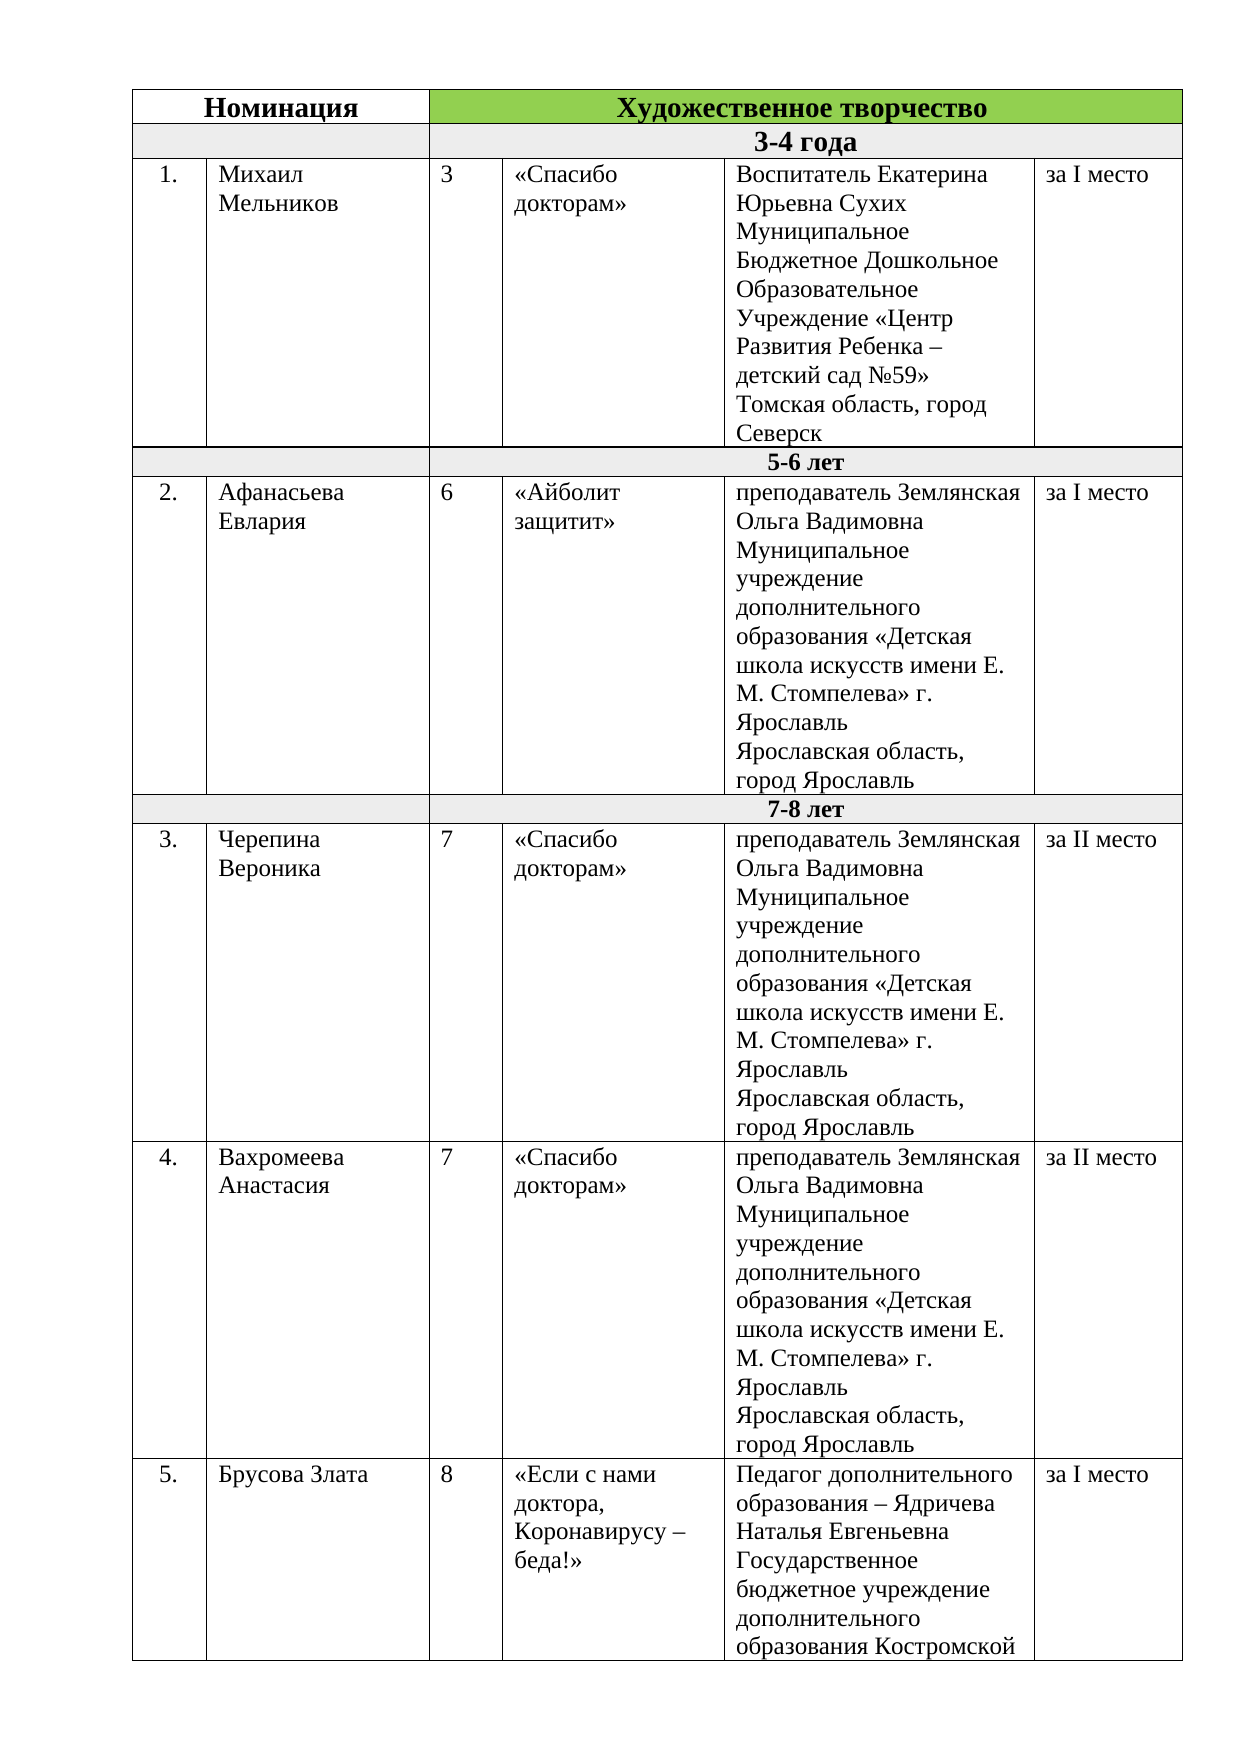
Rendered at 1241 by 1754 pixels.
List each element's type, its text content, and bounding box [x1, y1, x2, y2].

table_cell за I место [1035, 477, 1182, 793]
table_cell Художественное творчество [430, 90, 1182, 123]
table_cell 3-4 года [430, 124, 1182, 158]
table_cell 7 [430, 824, 502, 1141]
table_cell Номинация [133, 90, 429, 123]
table_cell [133, 1459, 206, 1660]
table_cell Воспитатель Екатерина Юрьевна Сухих Муниципальное Бюджетное Дошкольное Образовательное Учреждение «Центр Развития Ребенка – детский сад №59» Томская область, город Северск [725, 159, 1034, 446]
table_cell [725, 1459, 1034, 1660]
table_cell Черепина Вероника [207, 824, 429, 1141]
table_cell Михаил Мельников [207, 159, 429, 446]
table_cell за I место [1035, 1459, 1182, 1660]
table_cell за I место [1035, 159, 1182, 446]
table_cell 5-6 лет [430, 448, 1182, 476]
table_cell [133, 448, 429, 476]
table_cell Афанасьева Евлария [207, 477, 429, 793]
table_cell «Спасибо докторам» [503, 1142, 724, 1458]
table_cell «Спасибо докторам» [503, 824, 724, 1141]
table_cell 6 [430, 477, 502, 793]
table_cell [133, 124, 429, 158]
table_cell [133, 1142, 206, 1458]
table_cell «Айболит защитит» [503, 477, 724, 793]
table_cell Брусова Злата [207, 1459, 429, 1660]
table_cell 7-8 лет [430, 795, 1182, 823]
table_cell 7 [430, 1142, 502, 1458]
table_cell за II место [1035, 1142, 1182, 1458]
table_cell 3 [430, 159, 502, 446]
table_cell Вахромеева Анастасия [207, 1142, 429, 1458]
table_cell 8 [430, 1459, 502, 1660]
table_cell за II место [1035, 824, 1182, 1141]
table_cell [133, 477, 206, 793]
table_cell [133, 159, 206, 446]
table_cell [133, 795, 429, 823]
table_cell [133, 824, 206, 1141]
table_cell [503, 1459, 724, 1660]
table_cell «Спасибо докторам» [503, 159, 724, 446]
